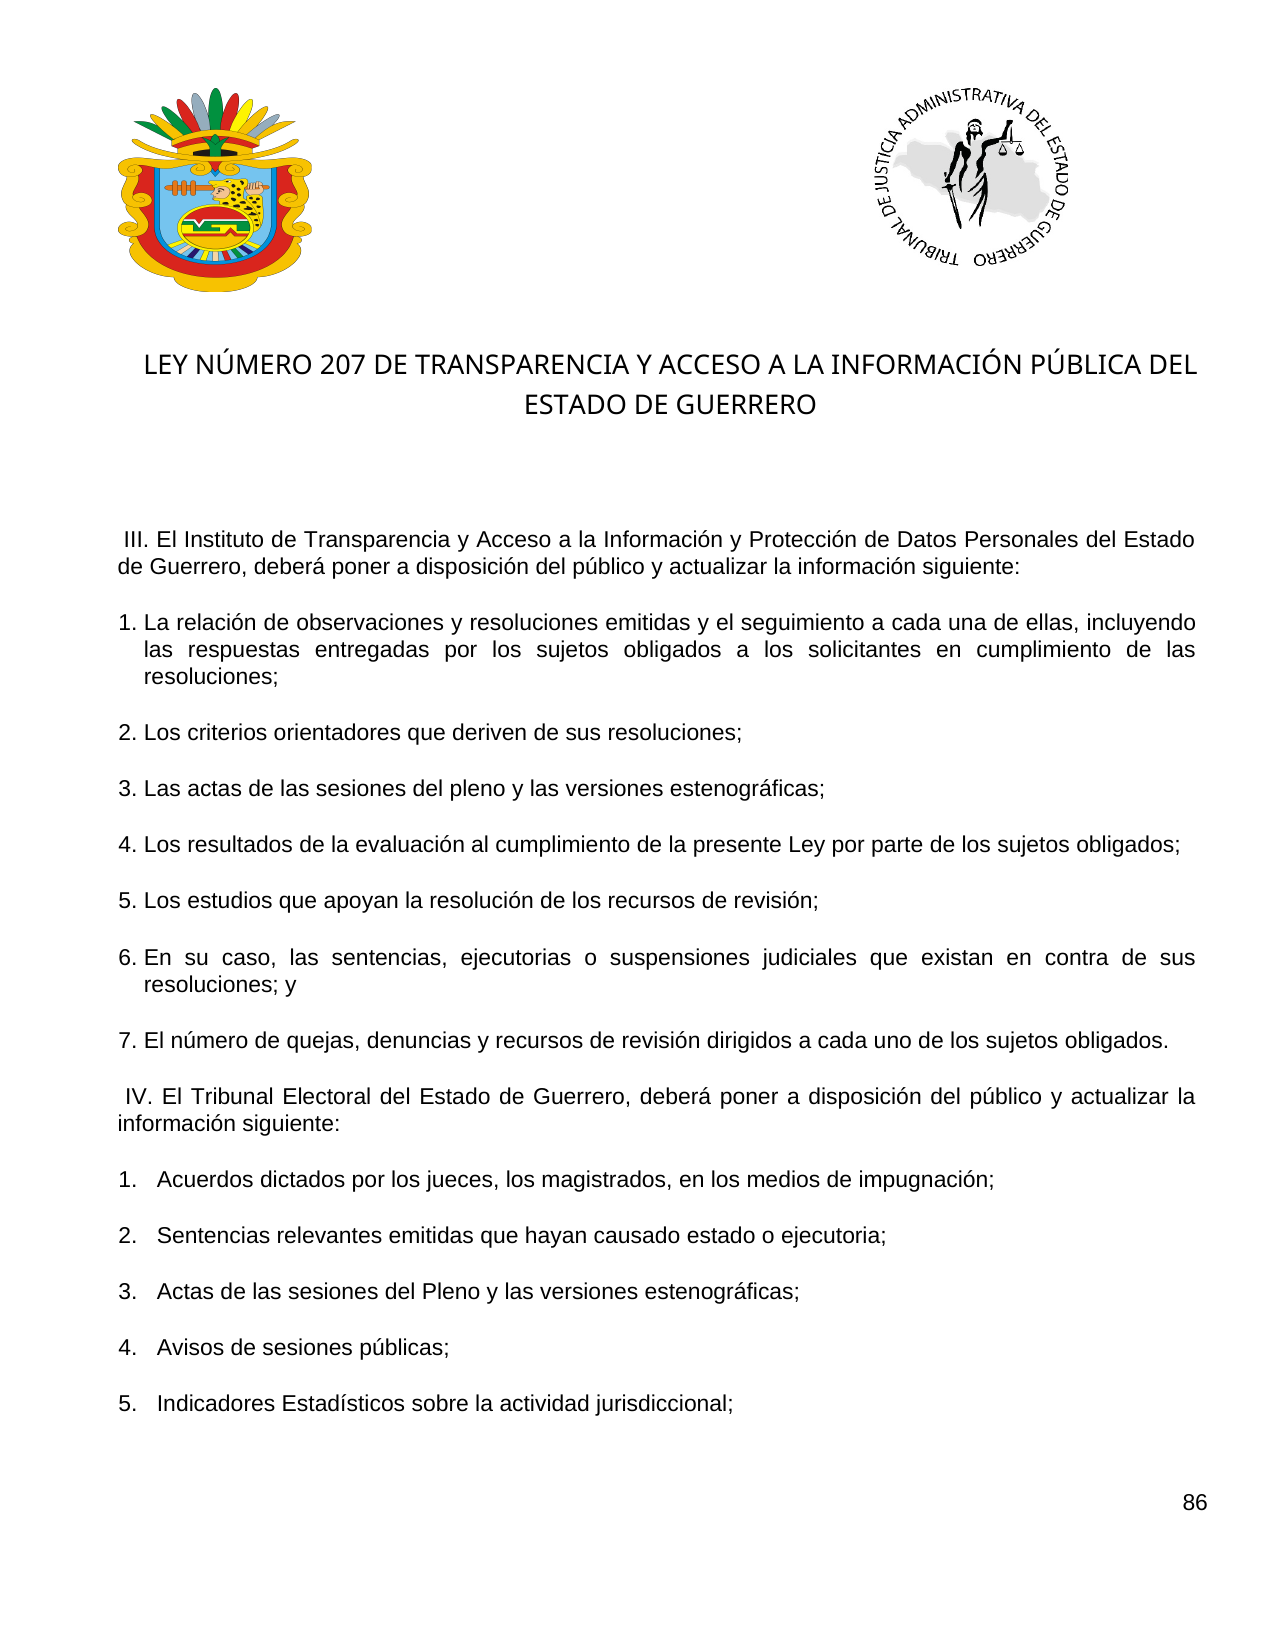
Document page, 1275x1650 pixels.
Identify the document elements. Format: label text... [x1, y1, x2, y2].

list El número de quejas, denuncias y recursos de revisión dirigidos a cada uno de los sujetos obligados. [118, 1027, 1197, 1053]
list Los resultados de la evaluación al cumplimiento de la presente Ley por parte de los sujetos obligados; [118, 831, 1197, 858]
list Actas de las sesiones del Pleno y las versiones estenográficas; [118, 1278, 1197, 1304]
list Indicadores Estadísticos sobre la actividad jurisdiccional; [118, 1390, 1197, 1416]
list Las actas de las sesiones del pleno y las versiones estenográficas; [118, 775, 1197, 802]
list Acuerdos dictados por los jueces, los magistrados, en los medios de impugnación; [118, 1166, 1197, 1192]
list Avisos de sesiones públicas; [118, 1334, 1197, 1360]
list En su caso, las sentencias, ejecutorias o suspensiones judiciales que existan en contra de sus resoluciones; y [118, 943, 1197, 997]
picture [874, 88, 1068, 266]
text IV. El Tribunal Electoral del Estado de Guerrero, deberá poner a disposición del público y actualizar la información siguiente: [116, 1083, 1197, 1136]
text III. El Instituto de Transparencia y Acceso a la Información y Protección de Datos Personales del Estado de Guerrero, deberá poner a disposición del público y actualizar la información siguiente: [116, 526, 1197, 579]
list La relación de observaciones y resoluciones emitidas y el seguimiento a cada una de ellas, incluyendo las respuestas entregadas por los sujetos obligados a los solicitantes en cumplimiento de las resoluciones; [118, 609, 1197, 689]
list Los estudios que apoyan la resolución de los recursos de revisión; [118, 887, 1197, 914]
picture [118, 88, 312, 292]
list Sentencias relevantes emitidas que hayan causado estado o ejecutoria; [118, 1222, 1197, 1248]
list Los criterios orientadores que deriven de sus resoluciones; [118, 719, 1197, 746]
